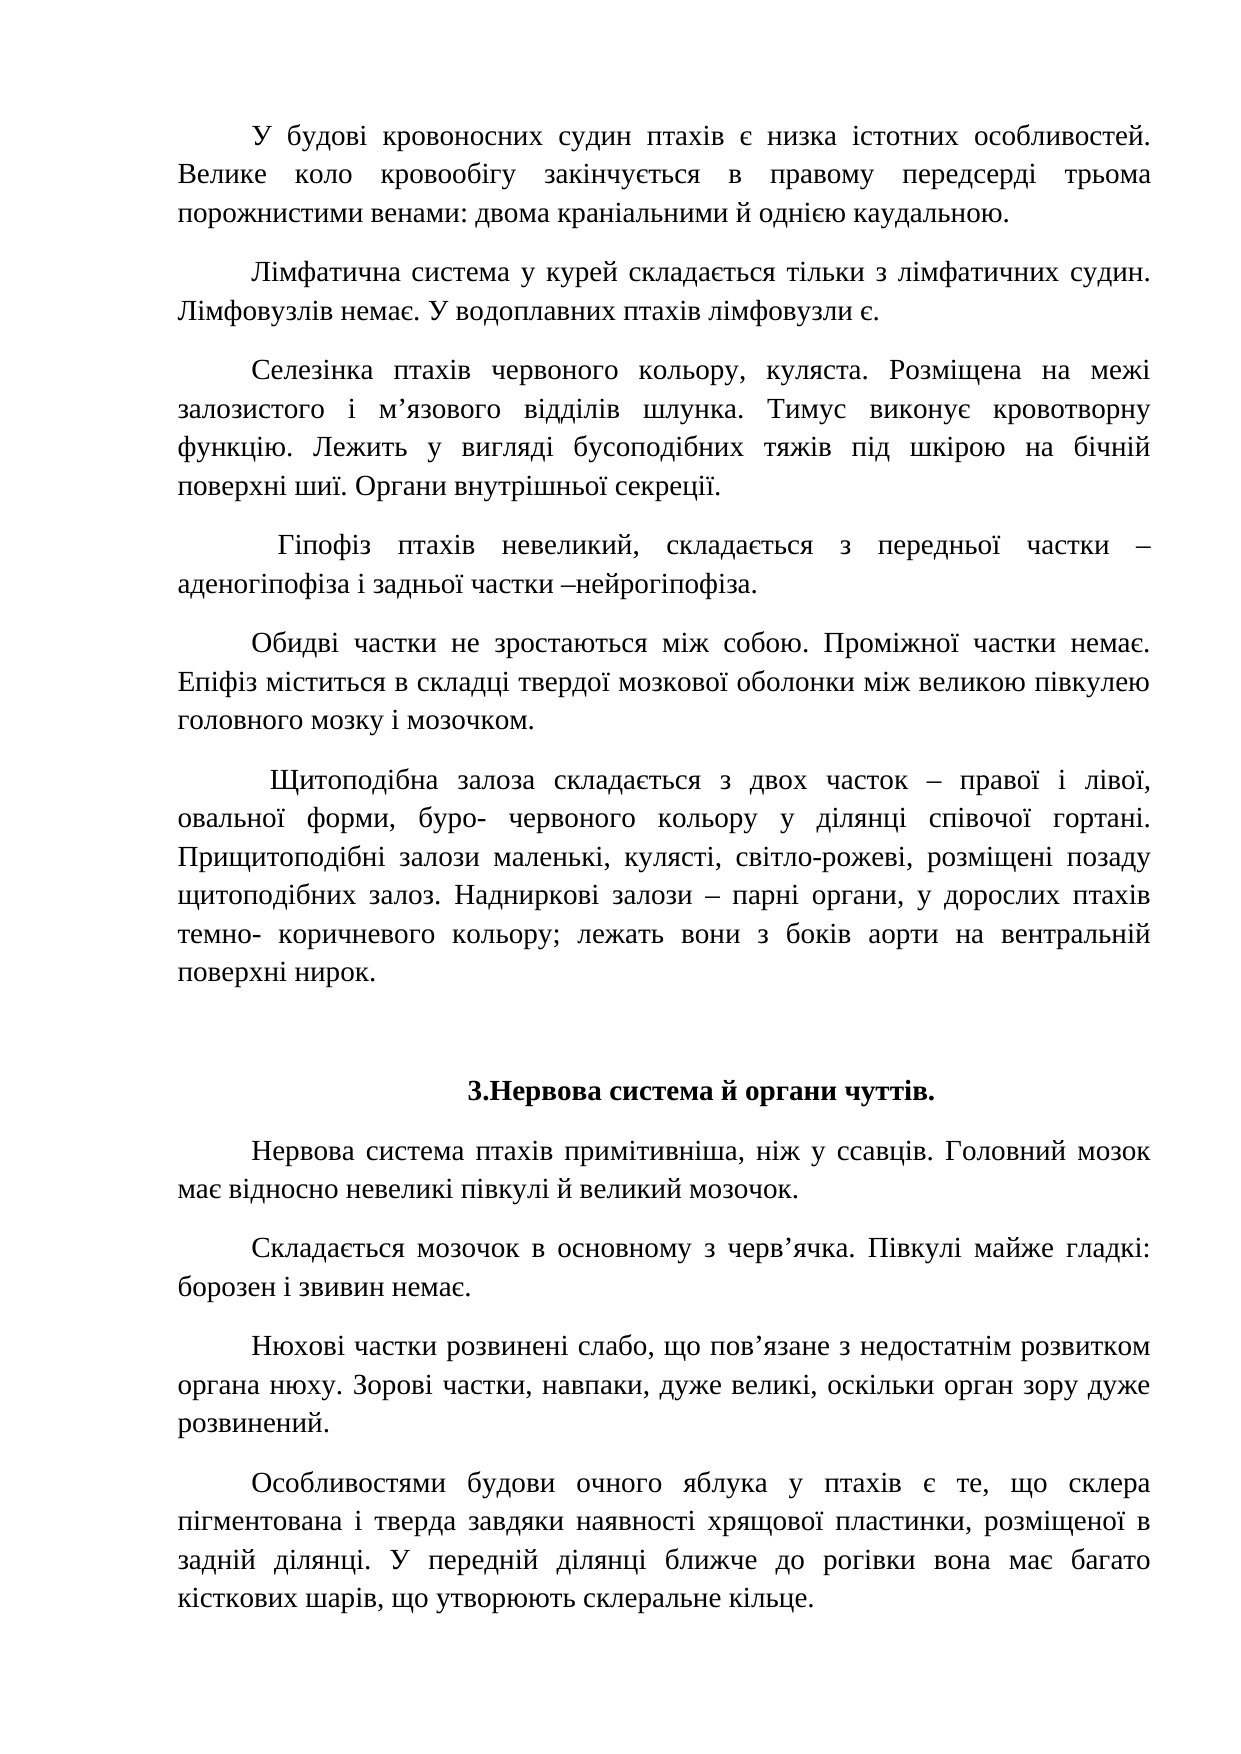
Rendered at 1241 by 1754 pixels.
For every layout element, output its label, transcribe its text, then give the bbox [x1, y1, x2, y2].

text Селезінка птахів червоного кольору, куляста. Розміщена на межі залозистого і м’язового відділів шлунка. Тимус виконує кровотворну функцію. Лежить у вигляді бусоподібних тяжів під шкірою на бічній поверхні шиї. Органи внутрішньої секреції. [177, 352, 1152, 502]
text Особливостями будови очного яблука у птахів є те, що склера пігментована і тверда завдяки наявності хрящової пластинки, розміщеної в задній ділянці. У передній ділянці ближче до рогівки вона має багато кісткових шарів, що утворюють склеральне кільце. [177, 1465, 1152, 1614]
text У будові кровоносних судин птахів є низка істотних особливостей. Велике коло кровообігу закінчується в правому передсерді трьома порожнистими венами: двома краніальними й однією каудальною. [177, 118, 1152, 229]
text Гіпофіз птахів невеликий, складається з передньої частки – аденогіпофіза і задньої частки –нейрогіпофіза. [177, 527, 1152, 599]
text Нервова система птахів примітивніша, ніж у ссавців. Головний мозок має відносно невеликі півкулі й великий мозочок. [177, 1133, 1152, 1205]
text Складається мозочок в основному з черв’ячка. Півкулі майже гладкі: борозен і звивин немає. [177, 1231, 1152, 1303]
text 3.Нервова система й органи чуттів. [177, 1073, 1152, 1107]
text Нюхові частки розвинені слабо, що пов’язане з недостатнім розвитком органа нюху. Зорові частки, навпаки, дуже великі, оскільки орган зору дуже розвинений. [177, 1328, 1152, 1439]
text Лімфатична система у курей складається тільки з лімфатичних судин. Лімфовузлів немає. У водоплавних птахів лімфовузли є. [177, 254, 1152, 327]
text Щитоподібна залоза складається з двох часток – правої і лівої, овальної форми, буро- червоного кольору у ділянці співочої гортані. Прищитоподібні залози маленькі, кулясті, світло-рожеві, розміщені позаду щитоподібних залоз. Надниркові залози – парні органи, у дорослих птахів темно- коричневого кольору; лежать вони з боків аорти на вентральній поверхні нирок. [177, 762, 1152, 988]
text Обидві частки не зростаються між собою. Проміжної частки немає. Епіфіз міститься в складці твердої мозкової оболонки між великою півкулею головного мозку і мозочком. [177, 625, 1152, 736]
